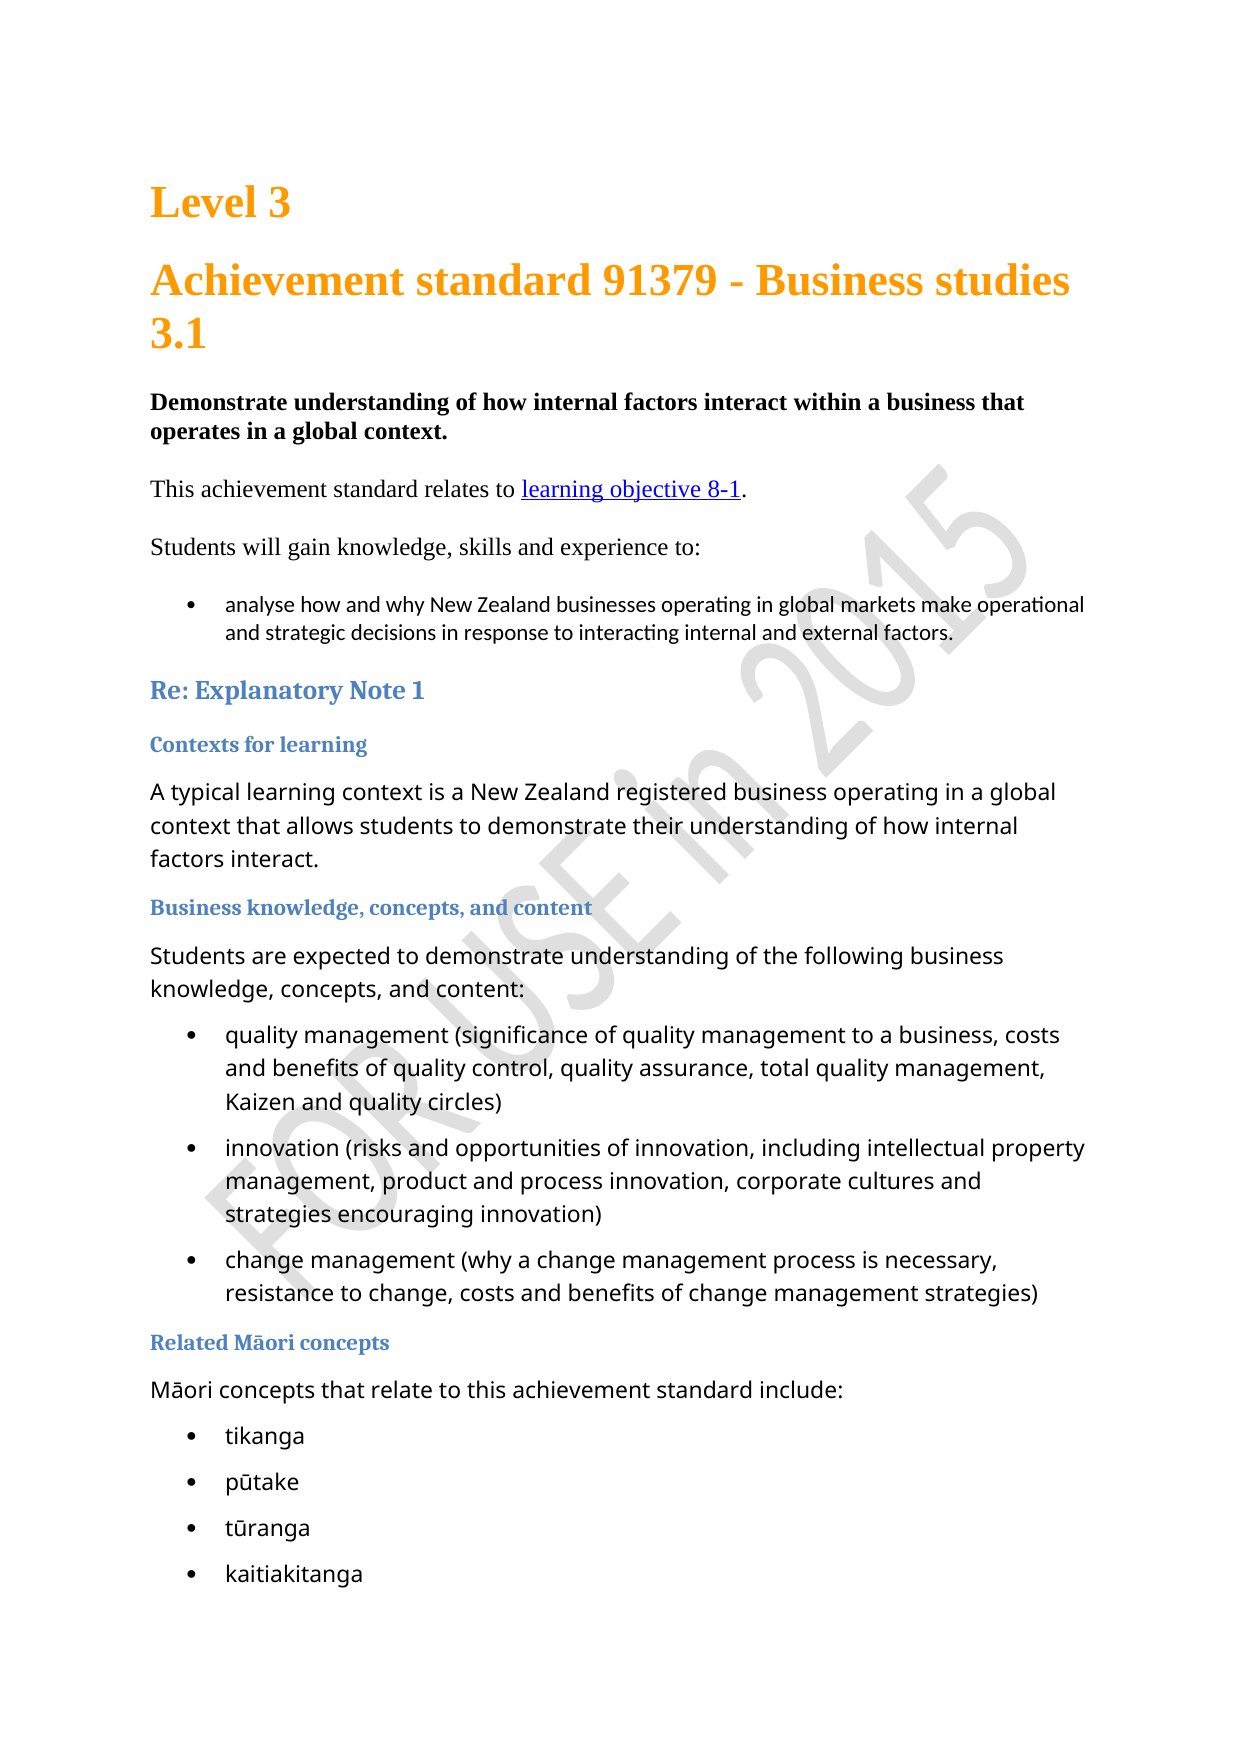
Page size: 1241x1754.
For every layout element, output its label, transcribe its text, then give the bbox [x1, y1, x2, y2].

text tikanga [187, 1418, 1090, 1451]
subtitle Business knowledge, concepts, and content [150, 895, 1090, 921]
text A typical learning context is a New Zealand registered business operating in a global context that allows students to demonstrate their understanding of how internal factors interact. [150, 774, 1090, 874]
text Māori concepts that relate to this achievement standard include: [150, 1372, 1090, 1406]
text kaitiakitanga [187, 1556, 1090, 1589]
subtitle Achievement standard 91379 - Business studies 3.1 [150, 253, 1090, 358]
subtitle Contexts for learning [150, 732, 1090, 758]
text pūtake [187, 1464, 1090, 1497]
text Demonstrate understanding of how internal factors interact within a business that operates in a global context. [150, 387, 1090, 445]
text This achievement standard relates to learning objective 8-1. [150, 474, 1090, 503]
text change management (why a change management process is necessary, resistance to change, costs and benefits of change management strategies) [187, 1242, 1090, 1309]
subtitle Level 3 [150, 175, 1090, 228]
list analyse how and why New Zealand businesses operating in global markets make operational and strategic decisions in response to interacting internal and external factors. [187, 590, 1090, 646]
text quality management (significance of quality management to a business, costs and benefits of quality control, quality assurance, total quality management, Kaizen and quality circles) [187, 1017, 1090, 1117]
text tūranga [187, 1510, 1090, 1543]
text Students will gain knowledge, skills and experience to: [150, 532, 1090, 561]
text innovation (risks and opportunities of innovation, including intellectual property management, product and process innovation, corporate cultures and strategies encouraging innovation) [187, 1129, 1090, 1229]
text Students are expected to demonstrate understanding of the following business knowledge, concepts, and content: [150, 938, 1090, 1004]
subtitle Re: Explanatory Note 1 [150, 675, 1090, 706]
subtitle Related Māori concepts [150, 1329, 1090, 1356]
